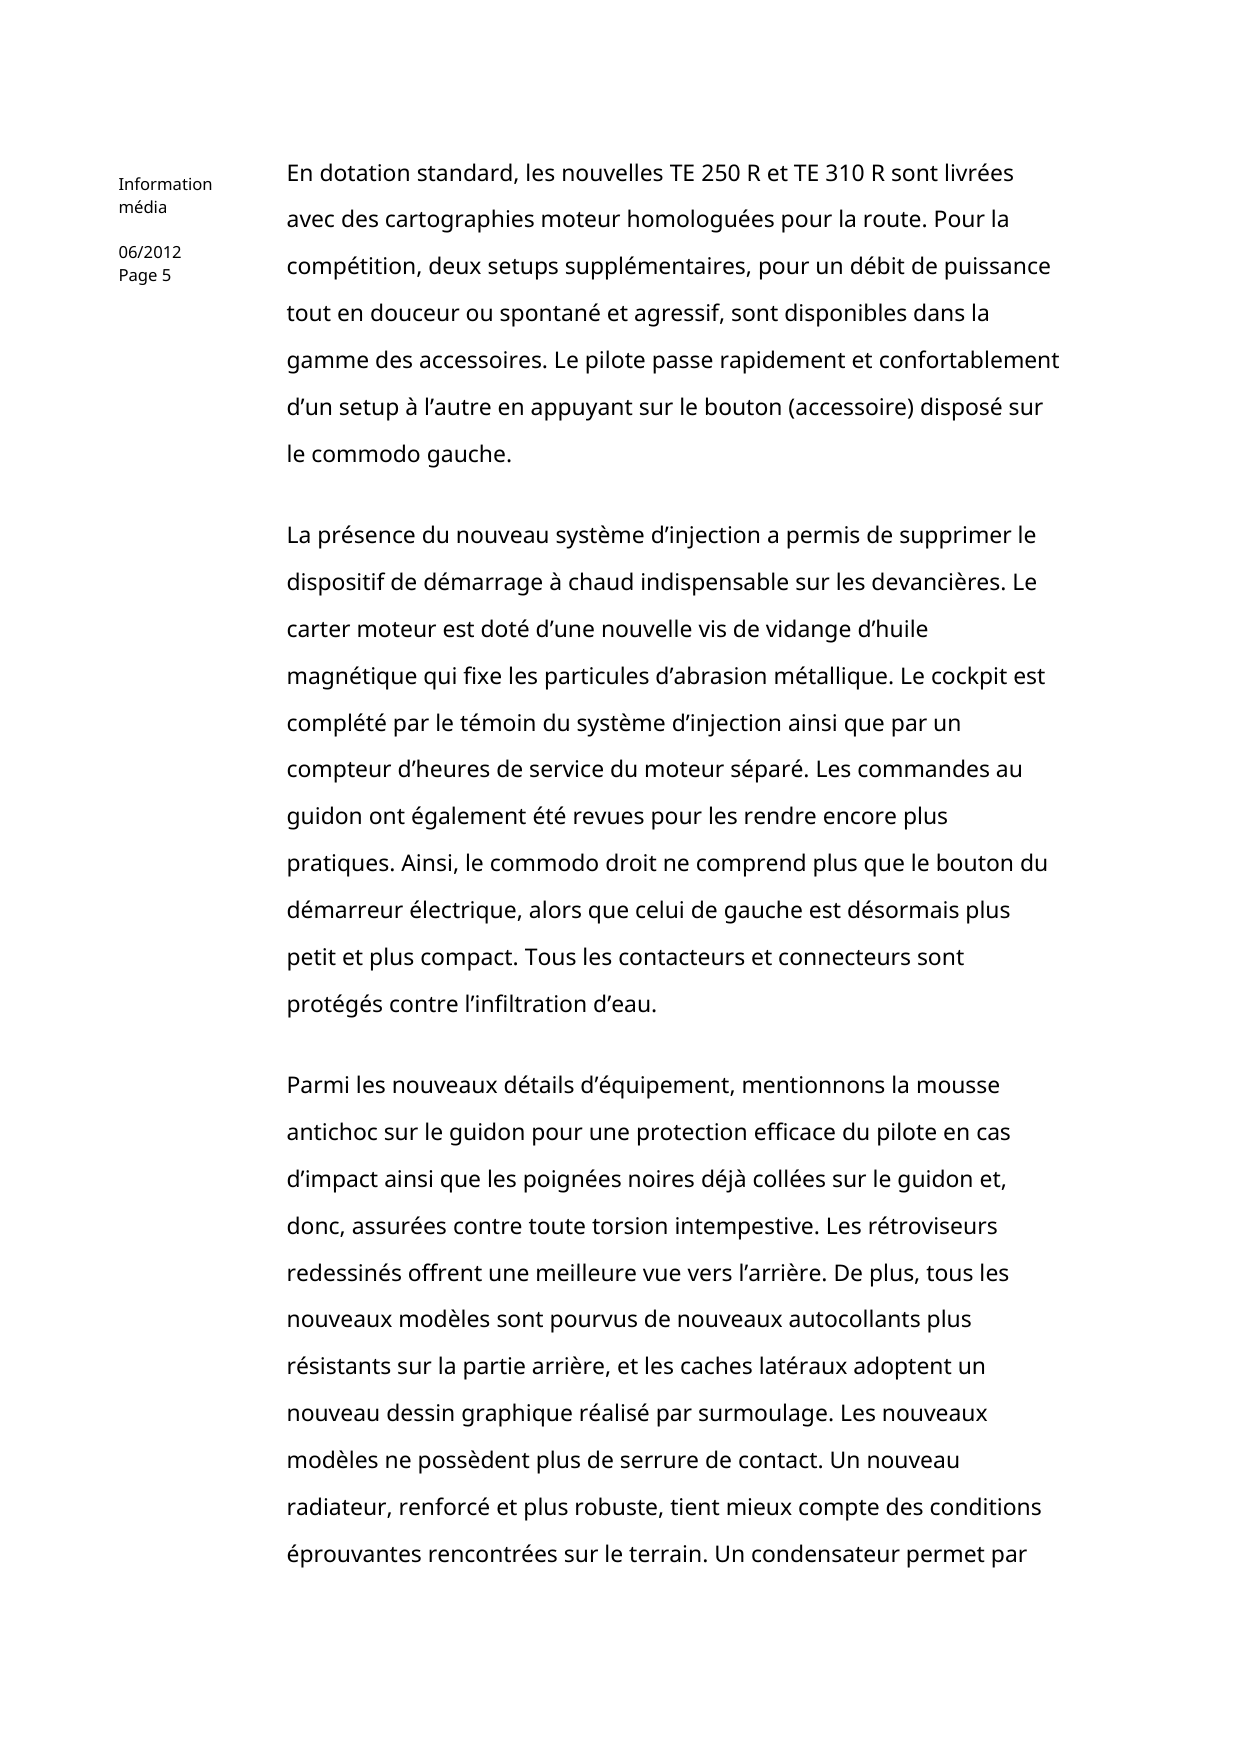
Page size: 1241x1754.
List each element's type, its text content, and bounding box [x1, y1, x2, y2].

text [286, 1069, 1063, 1569]
text La présence du nouveau système d’injection a permis de supprimer le dispositif de démarrage à chaud indispensable sur les devancières. Le carter moteur est doté d’une nouvelle vis de vidange d’huile magnétique qui fixe les particules d’abrasion métallique. Le cockpit est complété par le témoin du système d’injection ainsi que par un compteur d’heures de service du moteur séparé. Les commandes au guidon ont également été revues pour les rendre encore plus pratiques. Ainsi, le commodo droit ne comprend plus que le bouton du démarreur électrique, alors que celui de gauche est désormais plus petit et plus compact. Tous les contacteurs et connecteurs sont protégés contre l’infiltration d’eau. [286, 519, 1063, 1019]
text En dotation standard, les nouvelles TE 250 R et TE 310 R sont livrées avec des cartographies moteur homologuées pour la route. Pour la compétition, deux setups supplémentaires, pour un débit de puissance tout en douceur ou spontané et agressif, sont disponibles dans la gamme des accessoires. Le pilote passe rapidement et confortablement d’un setup à l’autre en appuyant sur le bouton (accessoire) disposé sur le commodo gauche. [286, 157, 1063, 469]
